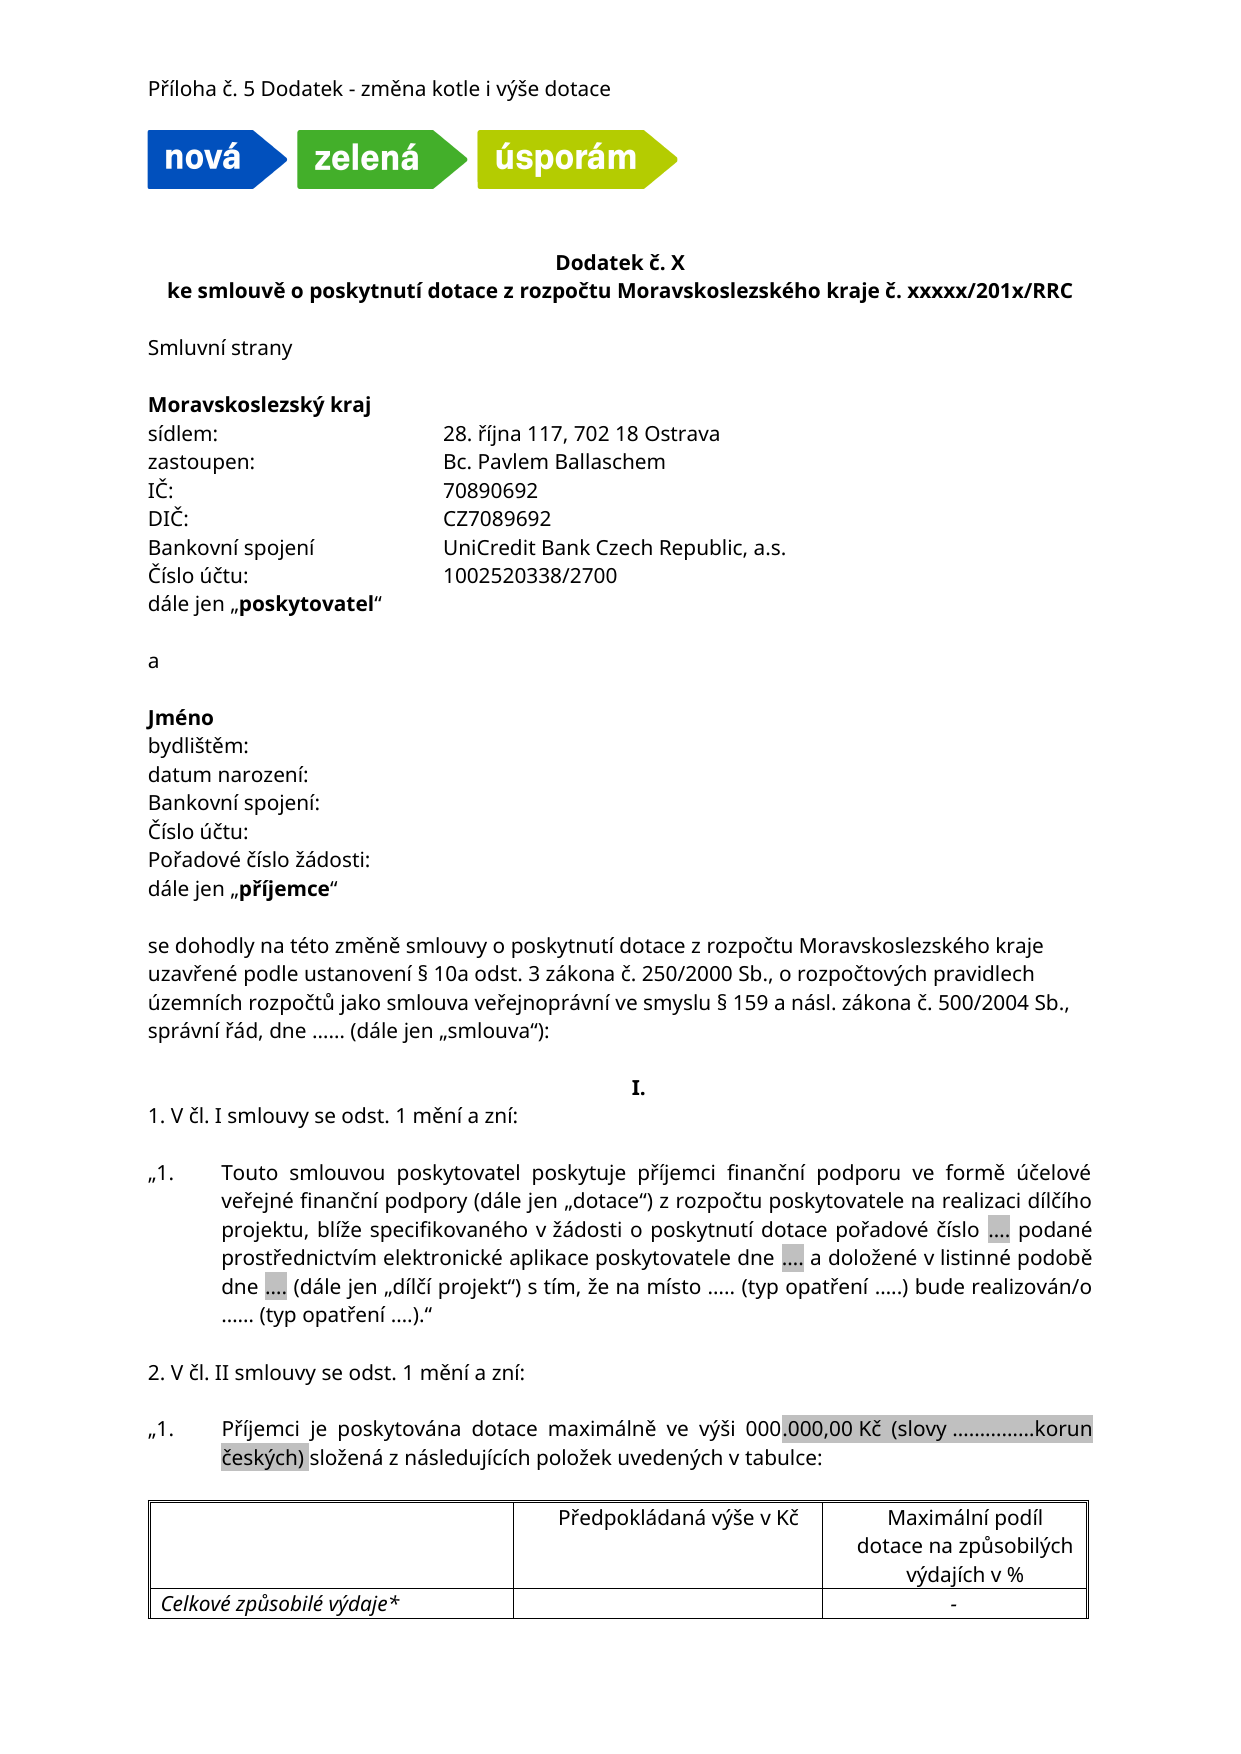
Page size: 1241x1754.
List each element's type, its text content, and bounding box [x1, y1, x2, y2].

text dále jen „poskytovatel“ [148, 589, 1093, 618]
text „1. Příjemci je poskytována dotace maximálně ve výši 000.000,00 Kč (slovy ……………korun českých) složená z následujících položek uvedených v tabulce: [148, 1414, 1093, 1471]
text Bankovní spojení UniCredit Bank Czech Republic, a.s. [148, 533, 1093, 561]
table_header Maximální podíl dotace na způsobilých výdajích v % [823, 1503, 1086, 1588]
text bydlištěm: [148, 732, 1093, 760]
text 1. V čl. I smlouvy se odst. 1 mění a zní: [148, 1101, 1093, 1130]
text Moravskoslezský kraj [148, 390, 1093, 419]
table_cell [514, 1589, 822, 1618]
text Pořadové číslo žádosti: [148, 845, 1093, 874]
text I. [185, 1073, 1093, 1101]
text Bankovní spojení: [148, 788, 1093, 817]
text Číslo účtu: 1002520338/2700 [148, 561, 1093, 589]
text DIČ: CZ7089692 [148, 504, 1093, 533]
text dále jen „příjemce“ [148, 874, 1093, 902]
text ke smlouvě o poskytnutí dotace z rozpočtu Moravskoslezského kraje č. xxxxx/201x/RRC [148, 277, 1093, 305]
text „1. Touto smlouvou poskytovatel poskytuje příjemci finanční podporu ve formě účelové veřejné finanční podpory (dále jen „dotace“) z rozpočtu poskytovatele na realizaci dílčího projektu, blíže specifikovaného v žádosti o poskytnutí dotace pořadové číslo …. podané prostřednictvím elektronické aplikace poskytovatele dne …. a doložené v listinné podobě dne …. (dále jen „dílčí projekt“) s tím, že na místo ….. (typ opatření …..) bude realizován/o …… (typ opatření ….).“ [148, 1158, 1093, 1329]
text Jméno [148, 703, 1093, 732]
text 2. V čl. II smlouvy se odst. 1 mění a zní: [148, 1358, 1093, 1386]
text zastoupen: Bc. Pavlem Ballaschem [148, 447, 1093, 476]
text Číslo účtu: [148, 817, 1093, 845]
table_cell Celkové způsobilé výdaje* [151, 1589, 513, 1618]
text IČ: 70890692 [148, 476, 1093, 504]
text se dohodly na této změně smlouvy o poskytnutí dotace z rozpočtu Moravskoslezského kraje uzavřené podle ustanovení § 10a odst. 3 zákona č. 250/2000 Sb., o rozpočtových pravidlech územních rozpočtů jako smlouva veřejnoprávní ve smyslu § 159 a násl. zákona č. 500/2004 Sb., správní řád, dne …… (dále jen „smlouva“): [148, 931, 1093, 1044]
text sídlem: 28. října 117, 702 18 Ostrava [148, 419, 1093, 447]
table_header [151, 1503, 513, 1588]
text Smluvní strany [148, 333, 1093, 362]
picture [147, 130, 678, 189]
text a [148, 646, 1093, 675]
table_header Předpokládaná výše v Kč [514, 1503, 822, 1588]
table_cell - [823, 1589, 1086, 1618]
text datum narození: [148, 760, 1093, 788]
text Dodatek č. X [148, 248, 1093, 277]
